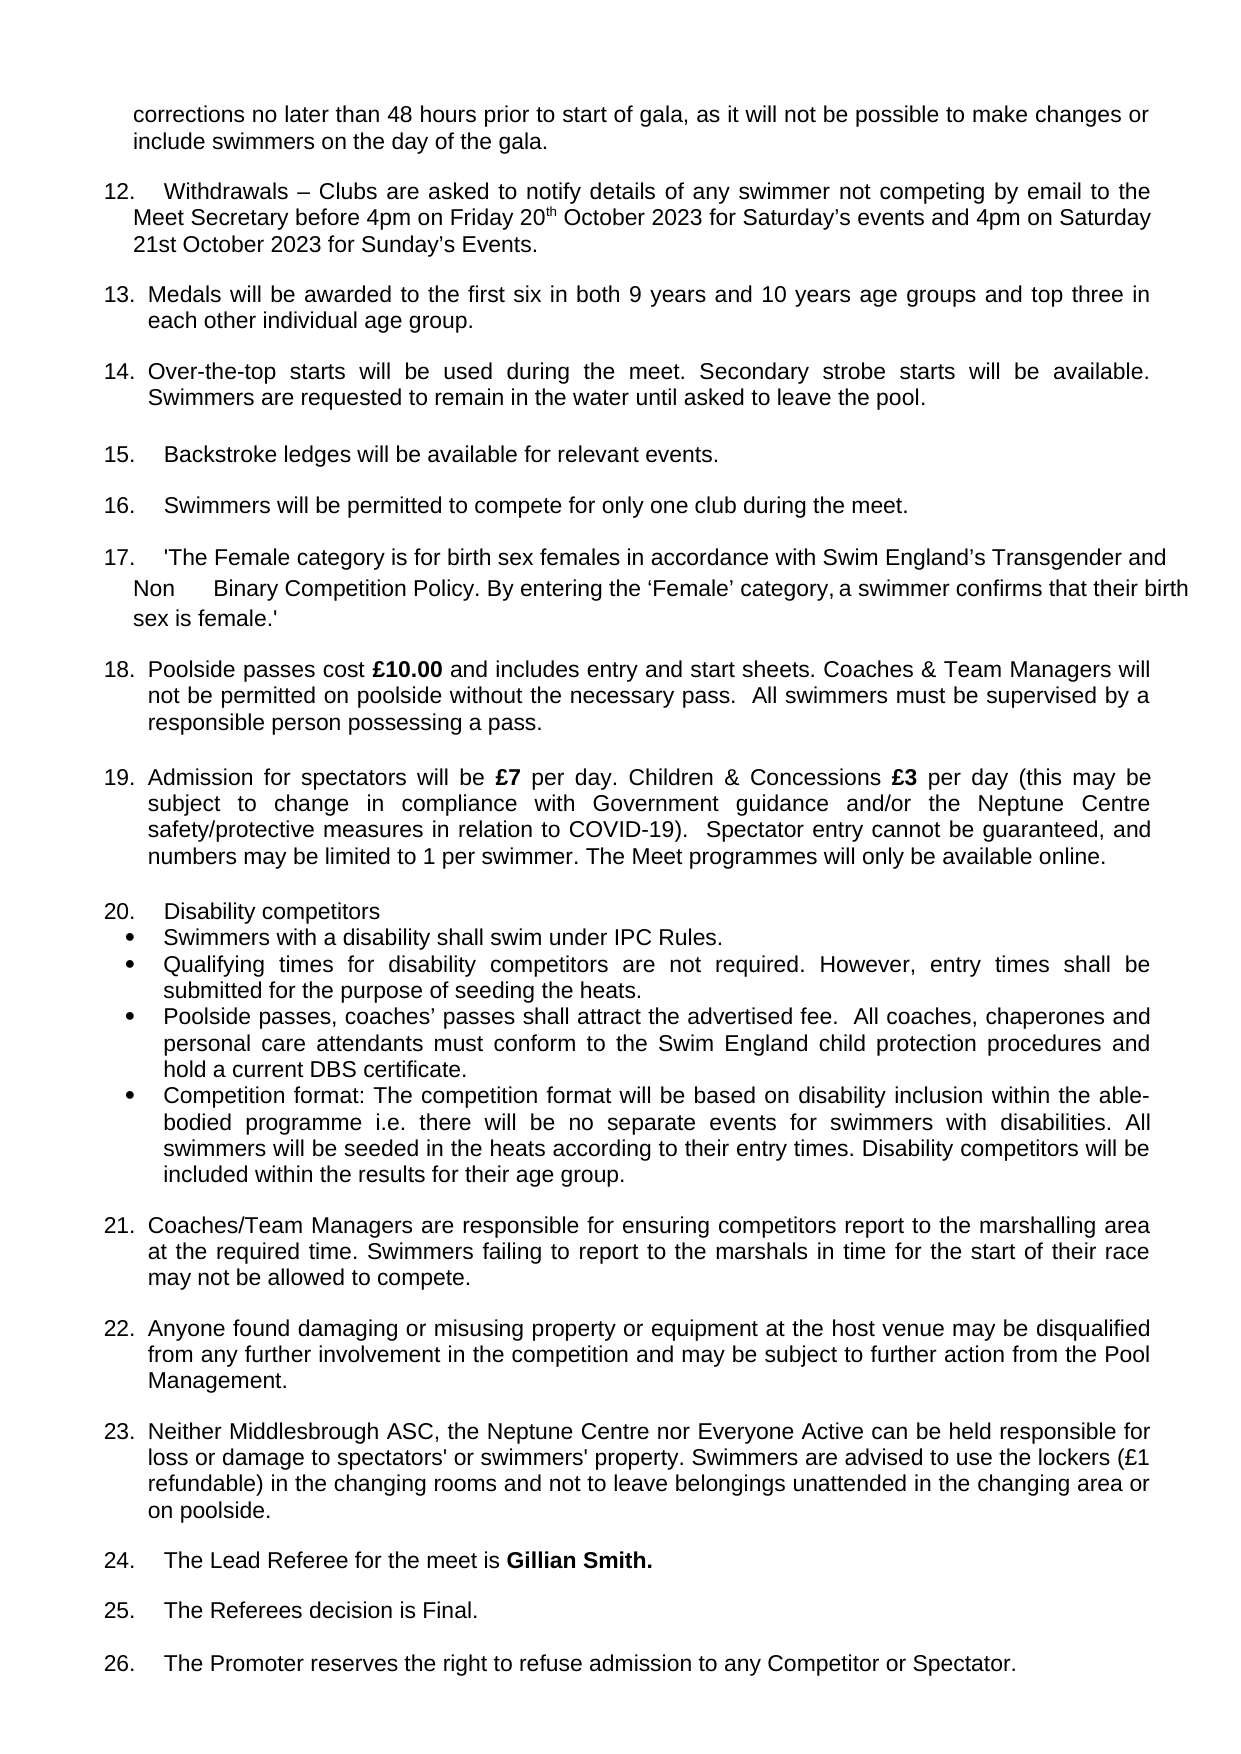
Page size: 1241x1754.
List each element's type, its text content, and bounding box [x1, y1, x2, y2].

list Disability competitors [103, 898, 1152, 924]
list The Lead Referee for the meet is Gillian Smith. [103, 1547, 1152, 1573]
list Swimmers with a disability shall swim under IPC Rules. [126, 924, 1152, 951]
list Admission for spectators will be £7 per day. Children & Concessions £3 per day (this may be subject to change in compliance with Government guidance and/or the Neptune Centre safety/protective measures in relation to COVID-19). Spectator entry cannot be guaranteed, and numbers may be limited to 1 per swimmer. The Meet programmes will only be available online. [103, 764, 1152, 869]
list Coaches/Team Managers are responsible for ensuring competitors report to the marshalling area at the required time. Swimmers failing to report to the marshals in time for the start of their race may not be allowed to compete. [103, 1212, 1152, 1291]
list Poolside passes, coaches’ passes shall attract the advertised fee. All coaches, chaperones and personal care attendants must conform to the Swim England child protection procedures and hold a current DBS certificate. [126, 1003, 1152, 1082]
list Medals will be awarded to the first six in both 9 years and 10 years age groups and top three in each other individual age group. [103, 281, 1152, 334]
list Poolside passes cost £10.00 and includes entry and start sheets. Coaches & Team Managers will not be permitted on poolside without the necessary pass. All swimmers must be supervised by a responsible person possessing a pass. [103, 656, 1152, 735]
list The Referees decision is Final. [103, 1597, 1152, 1624]
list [103, 101, 1152, 154]
list Neither Middlesbrough ASC, the Neptune Centre nor Everyone Active can be held responsible for loss or damage to spectators' or swimmers' property. Swimmers are advised to use the lockers (£1 refundable) in the changing rooms and not to leave belongings unattended in the changing area or on poolside. [103, 1418, 1152, 1523]
list The Promoter reserves the right to refuse admission to any Competitor or Spectator. [103, 1650, 1152, 1676]
list Competition format: The competition format will be based on disability inclusion within the able-bodied programme i.e. there will be no separate events for swimmers with disabilities. All swimmers will be seeded in the heats according to their entry times. Disability competitors will be included within the results for their age group. [126, 1082, 1152, 1188]
list Withdrawals – Clubs are asked to notify details of any swimmer not competing by email to the Meet Secretary before 4pm on Friday 20th October 2023 for Saturday’s events and 4pm on Saturday 21st October 2023 for Sunday’s Events. [103, 178, 1152, 257]
list Anyone found damaging or misusing property or equipment at the host venue may be disqualified from any further involvement in the competition and may be subject to further action from the Pool Management. [103, 1315, 1152, 1394]
list Over-the-top starts will be used during the meet. Secondary strobe starts will be available. Swimmers are requested to remain in the water until asked to leave the pool. [103, 358, 1152, 410]
list Swimmers will be permitted to compete for only one club during the meet. [103, 492, 1152, 518]
list Qualifying times for disability competitors are not required. However, entry times shall be submitted for the purpose of seeding the heats. [126, 951, 1152, 1003]
list Backstroke ledges will be available for relevant events. [103, 441, 1152, 467]
list 'The Female category is for birth sex females in accordance with Swim England’s Transgender and Non Binary Competition Policy. By entering the ‘Female’ category, a swimmer confirms that their birth sex is female.' [103, 544, 1202, 631]
